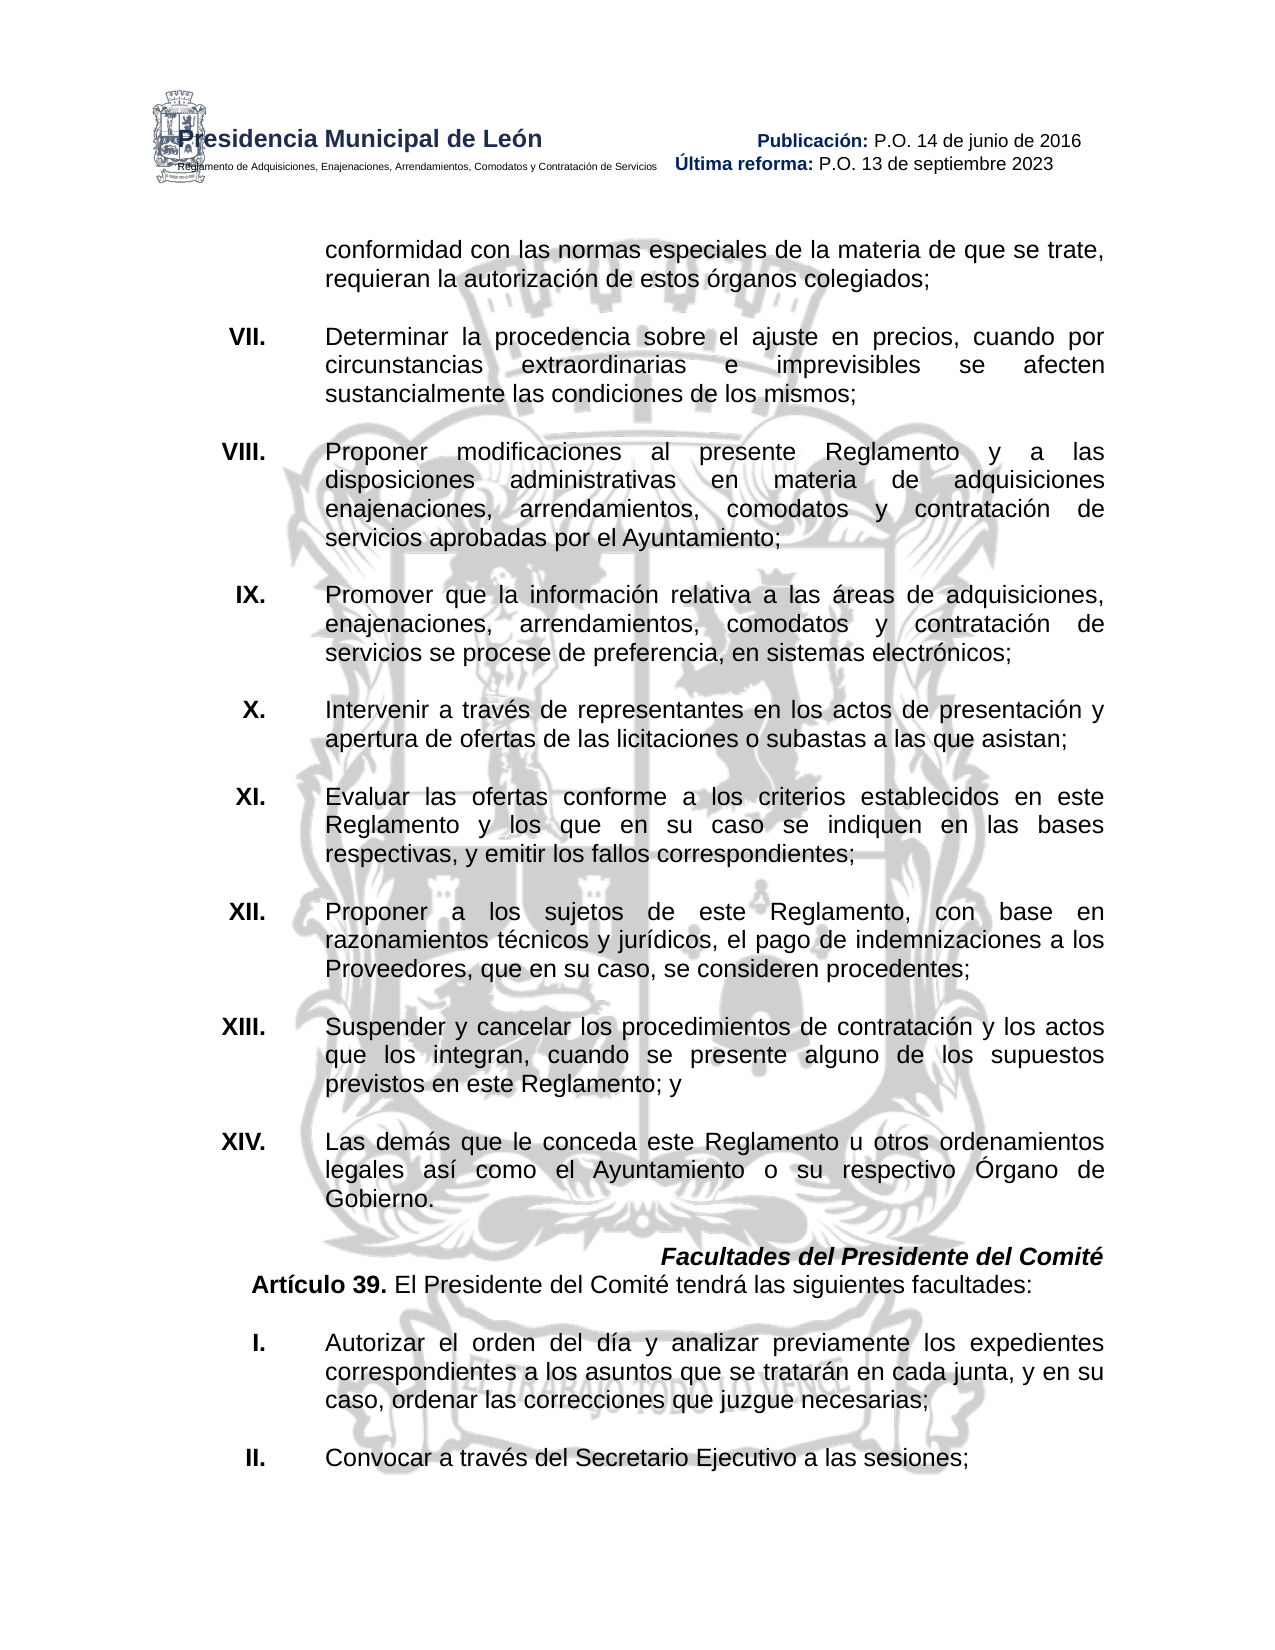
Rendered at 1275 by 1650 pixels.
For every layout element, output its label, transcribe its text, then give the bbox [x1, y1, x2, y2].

list Las demás que le conceda este Reglamento u otros ordenamientos legales así como el Ayuntamiento o su respectivo Órgano de Gobierno. [266, 1127, 1106, 1213]
picture [231, 219, 1052, 1242]
text Artículo 39. El Presidente del Comité tendrá las siguientes facultades: [177, 1271, 1106, 1299]
list Proponer modificaciones al presente Reglamento y a las disposiciones administrativas en materia de adquisiciones enajenaciones, arrendamientos, comodatos y contratación de servicios aprobadas por el Ayuntamiento; [266, 437, 1106, 552]
list Determinar la procedencia sobre el ajuste en precios, cuando por circunstancias extraordinarias e imprevisibles se afecten sustancialmente las condiciones de los mismos; [266, 322, 1106, 408]
list Promover que la información relativa a las áreas de adquisiciones, enajenaciones, arrendamientos, comodatos y contratación de servicios se procese de preferencia, en sistemas electrónicos; [266, 581, 1106, 667]
list Evaluar las ofertas conforme a los criterios establecidos en este Reglamento y los que en su caso se indiquen en las bases respectivas, y emitir los fallos correspondientes; [266, 782, 1106, 868]
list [266, 236, 1106, 293]
list Autorizar el orden del día y analizar previamente los expedientes correspondientes a los asuntos que se tratarán en cada junta, y en su caso, ordenar las correcciones que juzgue necesarias; [266, 1328, 1106, 1414]
list Convocar a través del Secretario Ejecutivo a las sesiones; [266, 1443, 1106, 1472]
list Proponer a los sujetos de este Reglamento, con base en razonamientos técnicos y jurídicos, el pago de indemnizaciones a los Proveedores, que en su caso, se consideren procedentes; [266, 897, 1106, 983]
list Intervenir a través de representantes en los actos de presentación y apertura de ofertas de las licitaciones o subastas a las que asistan; [266, 696, 1106, 753]
text Facultades del Presidente del Comité [177, 1242, 1106, 1271]
list Suspender y cancelar los procedimientos de contratación y los actos que los integran, cuando se presente alguno de los supuestos previstos en este Reglamento; y [266, 1012, 1106, 1098]
picture [231, 1299, 1052, 1514]
